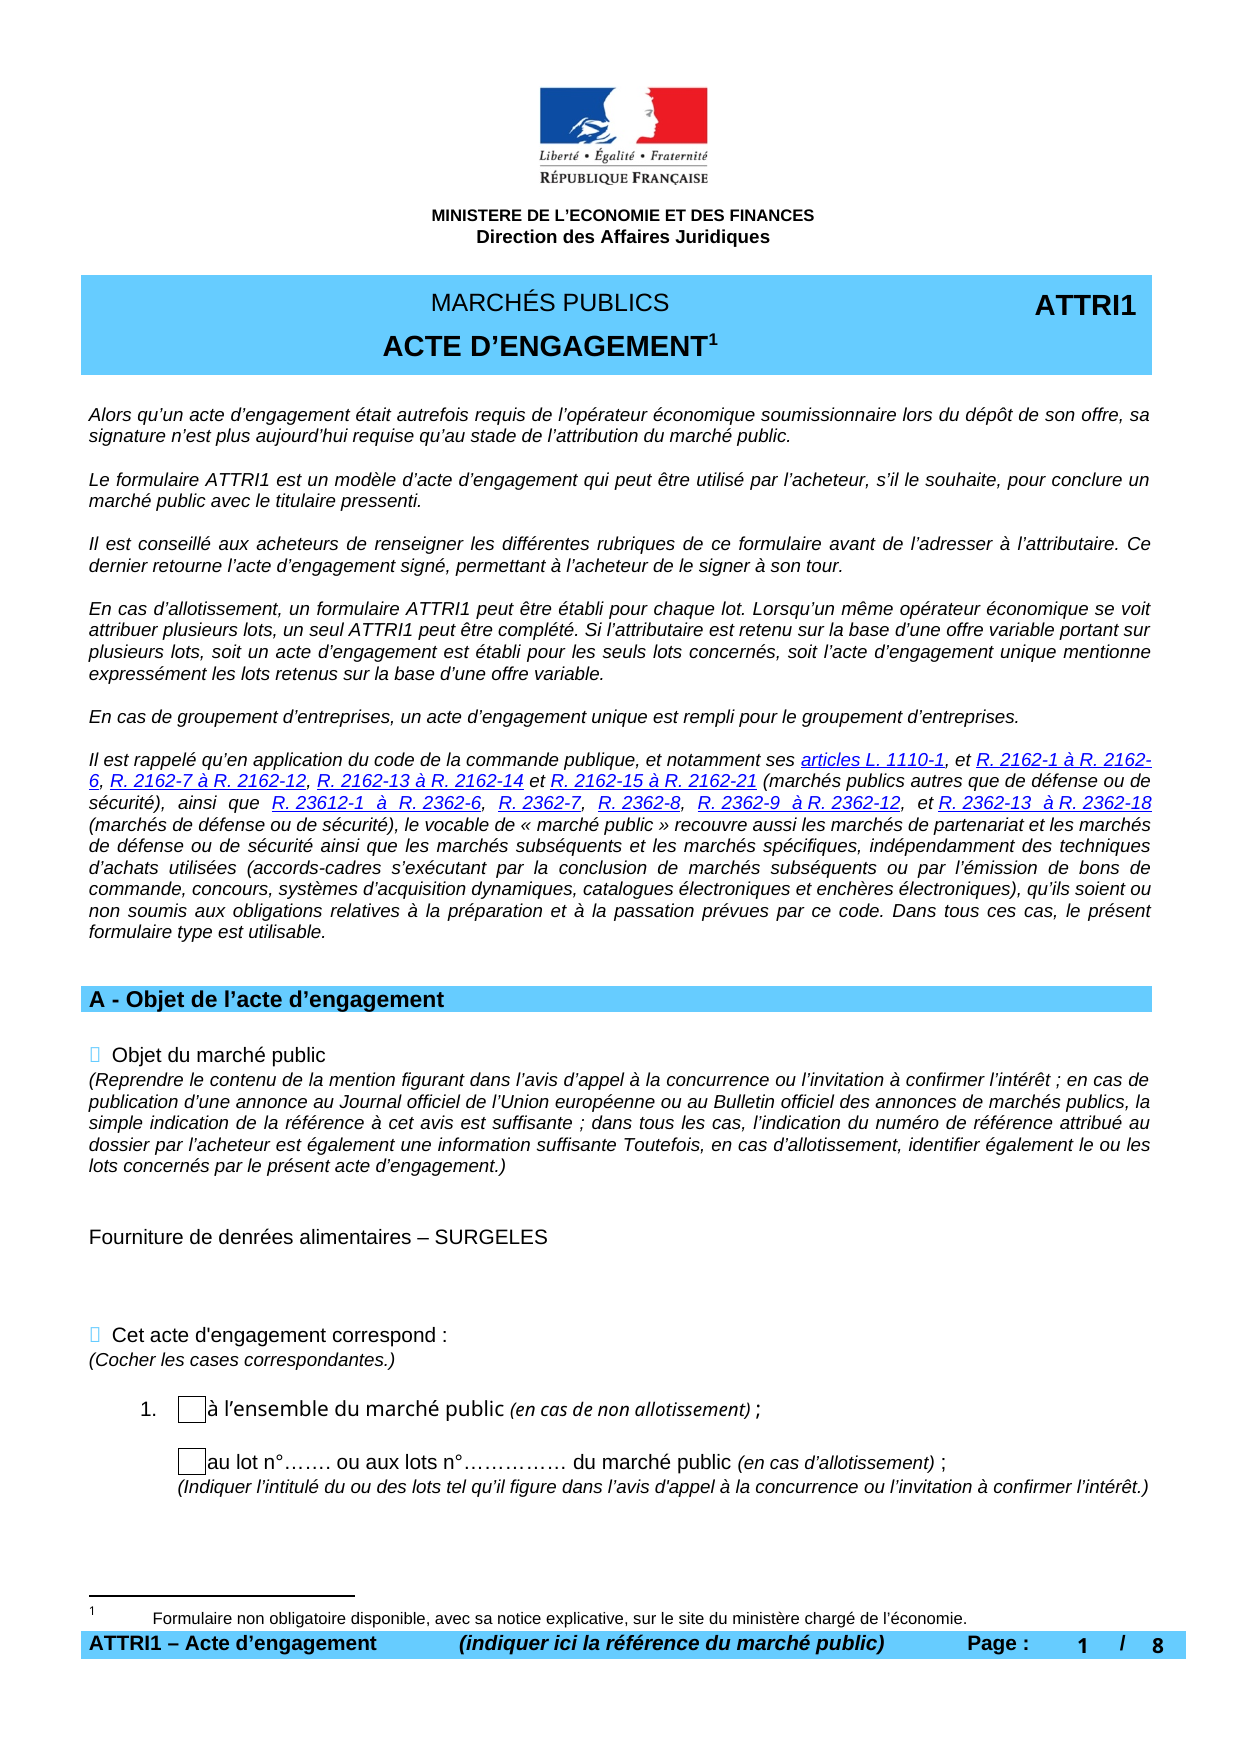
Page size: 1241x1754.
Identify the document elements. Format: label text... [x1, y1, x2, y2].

text (Cocher les cases correspondantes.) [89, 1349, 1152, 1371]
text (Reprendre le contenu de la mention figurant dans l’avis d’appel à la concurrence ou l’invitation à confirmer l’intérêt ; en cas de publication d’une annonce au Journal officiel de l’Union européenne ou au Bulletin officiel des annonces de marchés publics, la simple indication de la référence à cet avis est suffisante ; dans tous les cas, l’indication du numéro de référence attribué au dossier par l’acheteur est également une information suffisante Toutefois, en cas d’allotissement, identifier également le ou les lots concernés par le présent acte d’engagement.) [89, 1069, 1152, 1177]
table_header ATTRI1 [1019, 275, 1152, 375]
table_header A - Objet de l’acte d’engagement [81, 986, 1152, 1012]
table_header MINISTERE DE L’ECONOMIE ET DES FINANCES Direction des Affaires Juridiques [80, 86, 1167, 247]
text  Objet du marché public [89, 1041, 1152, 1069]
text (Indiquer l’intitulé du ou des lots tel qu’il figure dans l’avis d'appel à la concurrence ou l’invitation à confirmer l’intérêt.) [177, 1475, 1152, 1497]
text Alors qu’un acte d’engagement était autrefois requis de l’opérateur économique soumissionnaire lors du dépôt de son offre, sa signature n’est plus aujourd’hui requise qu’au stade de l’attribution du marché public. [89, 404, 1152, 447]
picture [538, 86, 708, 185]
text Il est conseillé aux acheteurs de renseigner les différentes rubriques de ce formulaire avant de l’adresser à l’attributaire. Ce dernier retourne l’acte d’engagement signé, permettant à l’acheteur de le signer à son tour. [89, 533, 1152, 576]
text Le formulaire ATTRI1 est un modèle d’acte d’engagement qui peut être utilisé par l’acheteur, s’il le souhaite, pour conclure un marché public avec le titulaire pressenti. [89, 468, 1152, 511]
text En cas de groupement d’entreprises, un acte d’engagement unique est rempli pour le groupement d’entreprises. [89, 706, 1152, 727]
text  Cet acte d'engagement correspond : [89, 1321, 1152, 1349]
text Il est rappelé qu’en application du code de la commande publique, et notamment ses articles L. 1110-1, et R. 2162-1 à R. 2162-6, R. 2162-7 à R. 2162-12, R. 2162-13 à R. 2162-14 et R. 2162-15 à R. 2162-21 (marchés publics autres que de défense ou de sécurité), ainsi que R. 23612-1 à R. 2362-6, R. 2362-7, R. 2362-8, R. 2362-9 à R. 2362-12, et R. 2362-13 à R. 2362-18 (marchés de défense ou de sécurité), le vocable de « marché public » recouvre aussi les marchés de partenariat et les marchés de défense ou de sécurité ainsi que les marchés subséquents et les marchés spécifiques, indépendamment des techniques d’achats utilisées (accords-cadres s’exécutant par la conclusion de marchés subséquents ou par l’émission de bons de commande, concours, systèmes d’acquisition dynamiques, catalogues électroniques et enchères électroniques), qu’ils soient ou non soumis aux obligations relatives à la préparation et à la passation prévues par ce code. Dans tous ces cas, le présent formulaire type est utilisable. [89, 749, 1152, 943]
list à l’ensemble du marché public (en cas de non allotissement) ; [140, 1394, 1152, 1423]
text au lot n°……. ou aux lots n°…………… du marché public (en cas d’allotissement) ; [177, 1447, 1152, 1475]
table_header MARCHéS PUBLICS ACTE D’ENGAGEMENT [81, 275, 1019, 375]
text En cas d’allotissement, un formulaire ATTRI1 peut être établi pour chaque lot. Lorsqu’un même opérateur économique se voit attribuer plusieurs lots, un seul ATTRI1 peut être complété. Si l’attributaire est retenu sur la base d’une offre variable portant sur plusieurs lots, soit un acte d’engagement est établi pour les seuls lots concernés, soit l’acte d’engagement unique mentionne expressément les lots retenus sur la base d’une offre variable. [89, 598, 1152, 684]
text Fourniture de denrées alimentaires – SURGELES [89, 1225, 1152, 1249]
